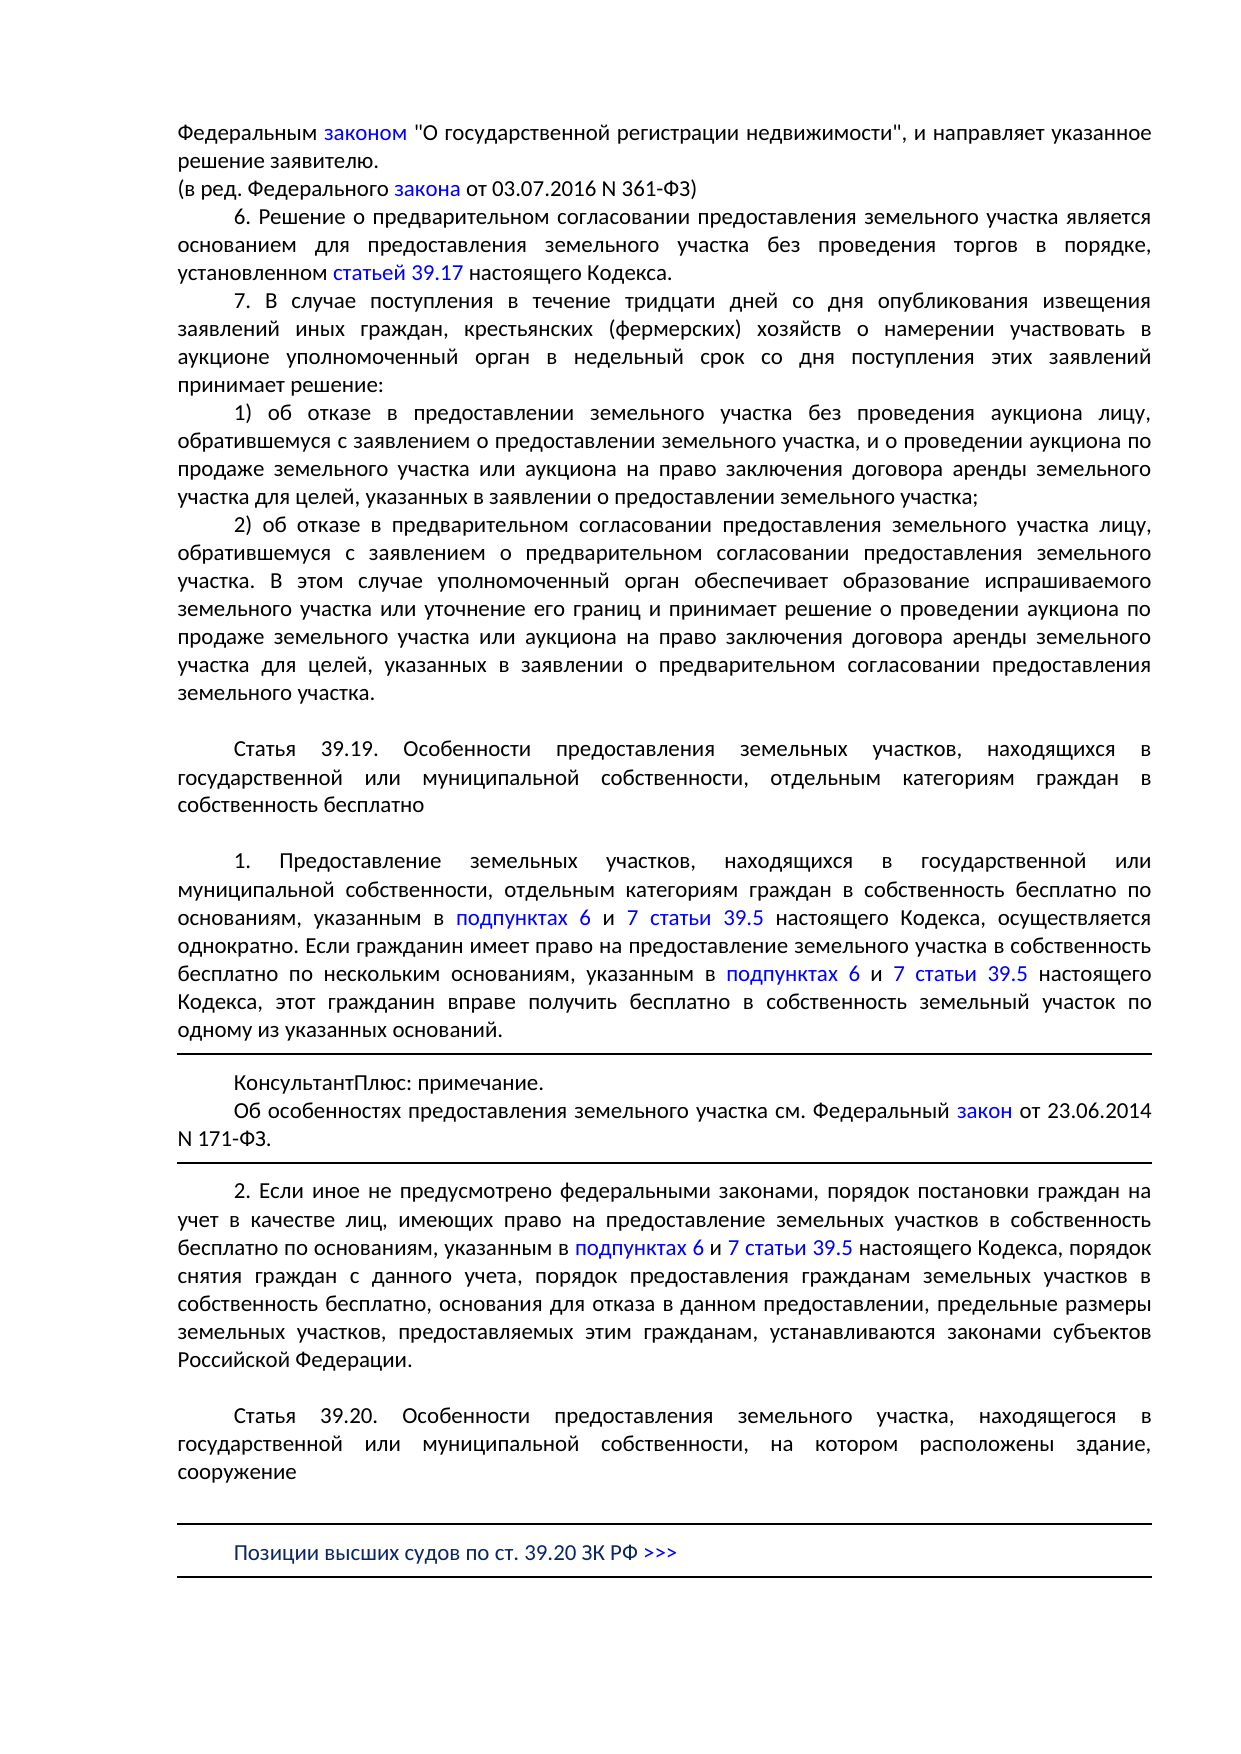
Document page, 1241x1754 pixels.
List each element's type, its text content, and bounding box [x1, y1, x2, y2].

text Об особенностях предоставления земельного участка см. Федеральный закон от 23.06.2014 N 171-ФЗ. [177, 1096, 1152, 1152]
text 2. Если иное не предусмотрено федеральными законами, порядок постановки граждан на учет в качестве лиц, имеющих право на предоставление земельных участков в собственность бесплатно по основаниям, указанным в подпунктах 6 и 7 статьи 39.5 настоящего Кодекса, порядок снятия граждан с данного учета, порядок предоставления гражданам земельных участков в собственность бесплатно, основания для отказа в данном предоставлении, предельные размеры земельных участков, предоставляемых этим гражданам, устанавливаются законами субъектов Российской Федерации. [177, 1177, 1152, 1373]
text 2) об отказе в предварительном согласовании предоставления земельного участка лицу, обратившемуся с заявлением о предварительном согласовании предоставления земельного участка. В этом случае уполномоченный орган обеспечивает образование испрашиваемого земельного участка или уточнение его границ и принимает решение о проведении аукциона по продаже земельного участка или аукциона на право заключения договора аренды земельного участка для целей, указанных в заявлении о предварительном согласовании предоставления земельного участка. [177, 510, 1152, 707]
text 7. В случае поступления в течение тридцати дней со дня опубликования извещения заявлений иных граждан, крестьянских (фермерских) хозяйств о намерении участвовать в аукционе уполномоченный орган в недельный срок со дня поступления этих заявлений принимает решение: [177, 286, 1152, 398]
text 6. Решение о предварительном согласовании предоставления земельного участка является основанием для предоставления земельного участка без проведения торгов в порядке, установленном статьей 39.17 настоящего Кодекса. [177, 202, 1152, 286]
text (в ред. Федерального закона от 03.07.2016 N 361-ФЗ) [177, 174, 1152, 202]
text КонсультантПлюс: примечание. [177, 1068, 1152, 1096]
text Статья 39.20. Особенности предоставления земельного участка, находящегося в государственной или муниципальной собственности, на котором расположены здание, сооружение [177, 1401, 1152, 1485]
text Позиции высших судов по ст. 39.20 ЗК РФ >>> [177, 1538, 1152, 1566]
text 1) об отказе в предоставлении земельного участка без проведения аукциона лицу, обратившемуся с заявлением о предоставлении земельного участка, и о проведении аукциона по продаже земельного участка или аукциона на право заключения договора аренды земельного участка для целей, указанных в заявлении о предоставлении земельного участка; [177, 398, 1152, 510]
text Статья 39.19. Особенности предоставления земельных участков, находящихся в государственной или муниципальной собственности, отдельным категориям граждан в собственность бесплатно [177, 734, 1152, 819]
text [177, 118, 1152, 174]
text 1. Предоставление земельных участков, находящихся в государственной или муниципальной собственности, отдельным категориям граждан в собственность бесплатно по основаниям, указанным в подпунктах 6 и 7 статьи 39.5 настоящего Кодекса, осуществляется однократно. Если гражданин имеет право на предоставление земельного участка в собственность бесплатно по нескольким основаниям, указанным в подпунктах 6 и 7 статьи 39.5 настоящего Кодекса, этот гражданин вправе получить бесплатно в собственность земельный участок по одному из указанных оснований. [177, 847, 1152, 1043]
